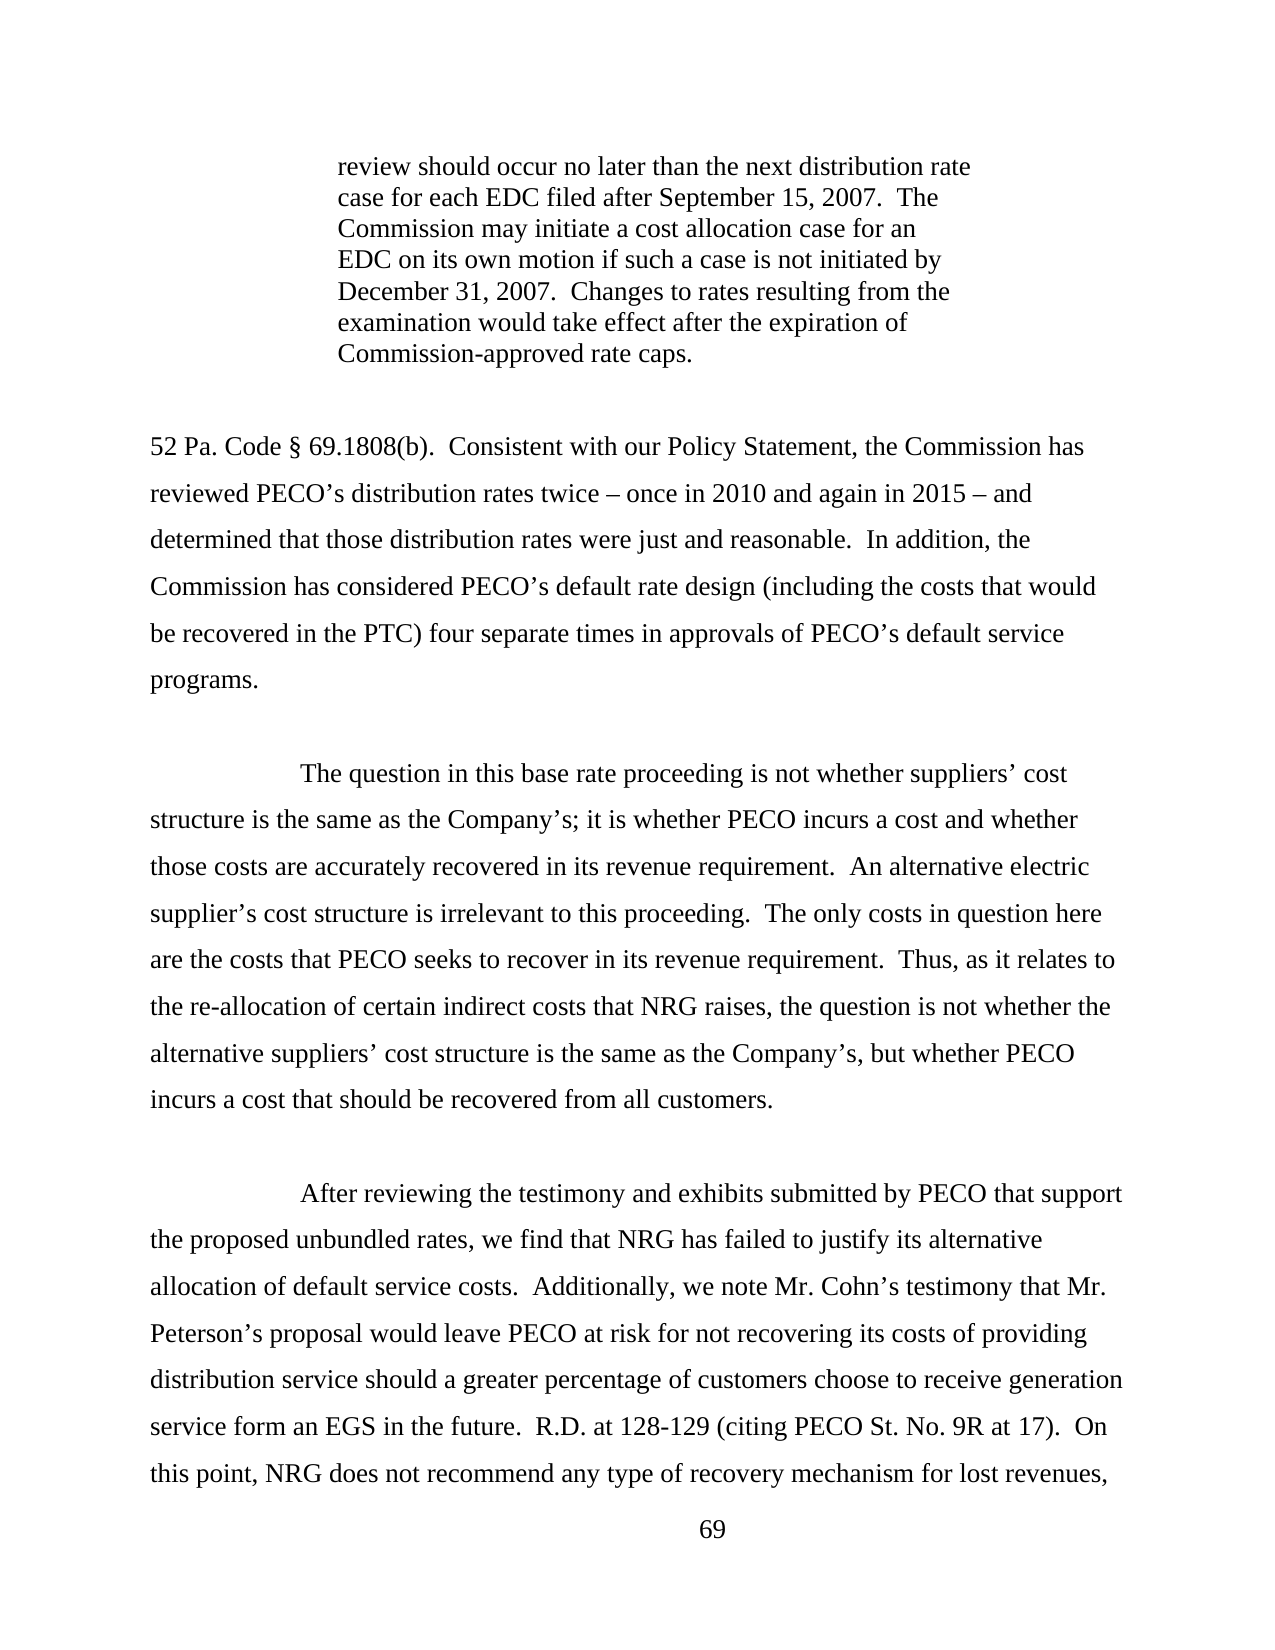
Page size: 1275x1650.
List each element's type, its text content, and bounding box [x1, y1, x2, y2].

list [300, 150, 975, 368]
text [150, 1177, 1125, 1488]
text 52 Pa. Code § 69.1808(b). Consistent with our Policy Statement, the Commission has reviewed PECO’s distribution rates twice – once in 2010 and again in 2015 – and determined that those distribution rates were just and reasonable. In addition, the Commission has considered PECO’s default rate design (including the costs that would be recovered in the PTC) four separate times in approvals of PECO’s default service programs. [150, 430, 1125, 695]
text The question in this base rate proceeding is not whether suppliers’ cost structure is the same as the Company’s; it is whether PECO incurs a cost and whether those costs are accurately recovered in its revenue requirement. An alternative electric supplier’s cost structure is irrelevant to this proceeding. The only costs in question here are the costs that PECO seeks to recover in its revenue requirement. Thus, as it relates to the re-allocation of certain indirect costs that NRG raises, the question is not whether the alternative suppliers’ cost structure is the same as the Company’s, but whether PECO incurs a cost that should be recovered from all customers. [150, 757, 1125, 1115]
